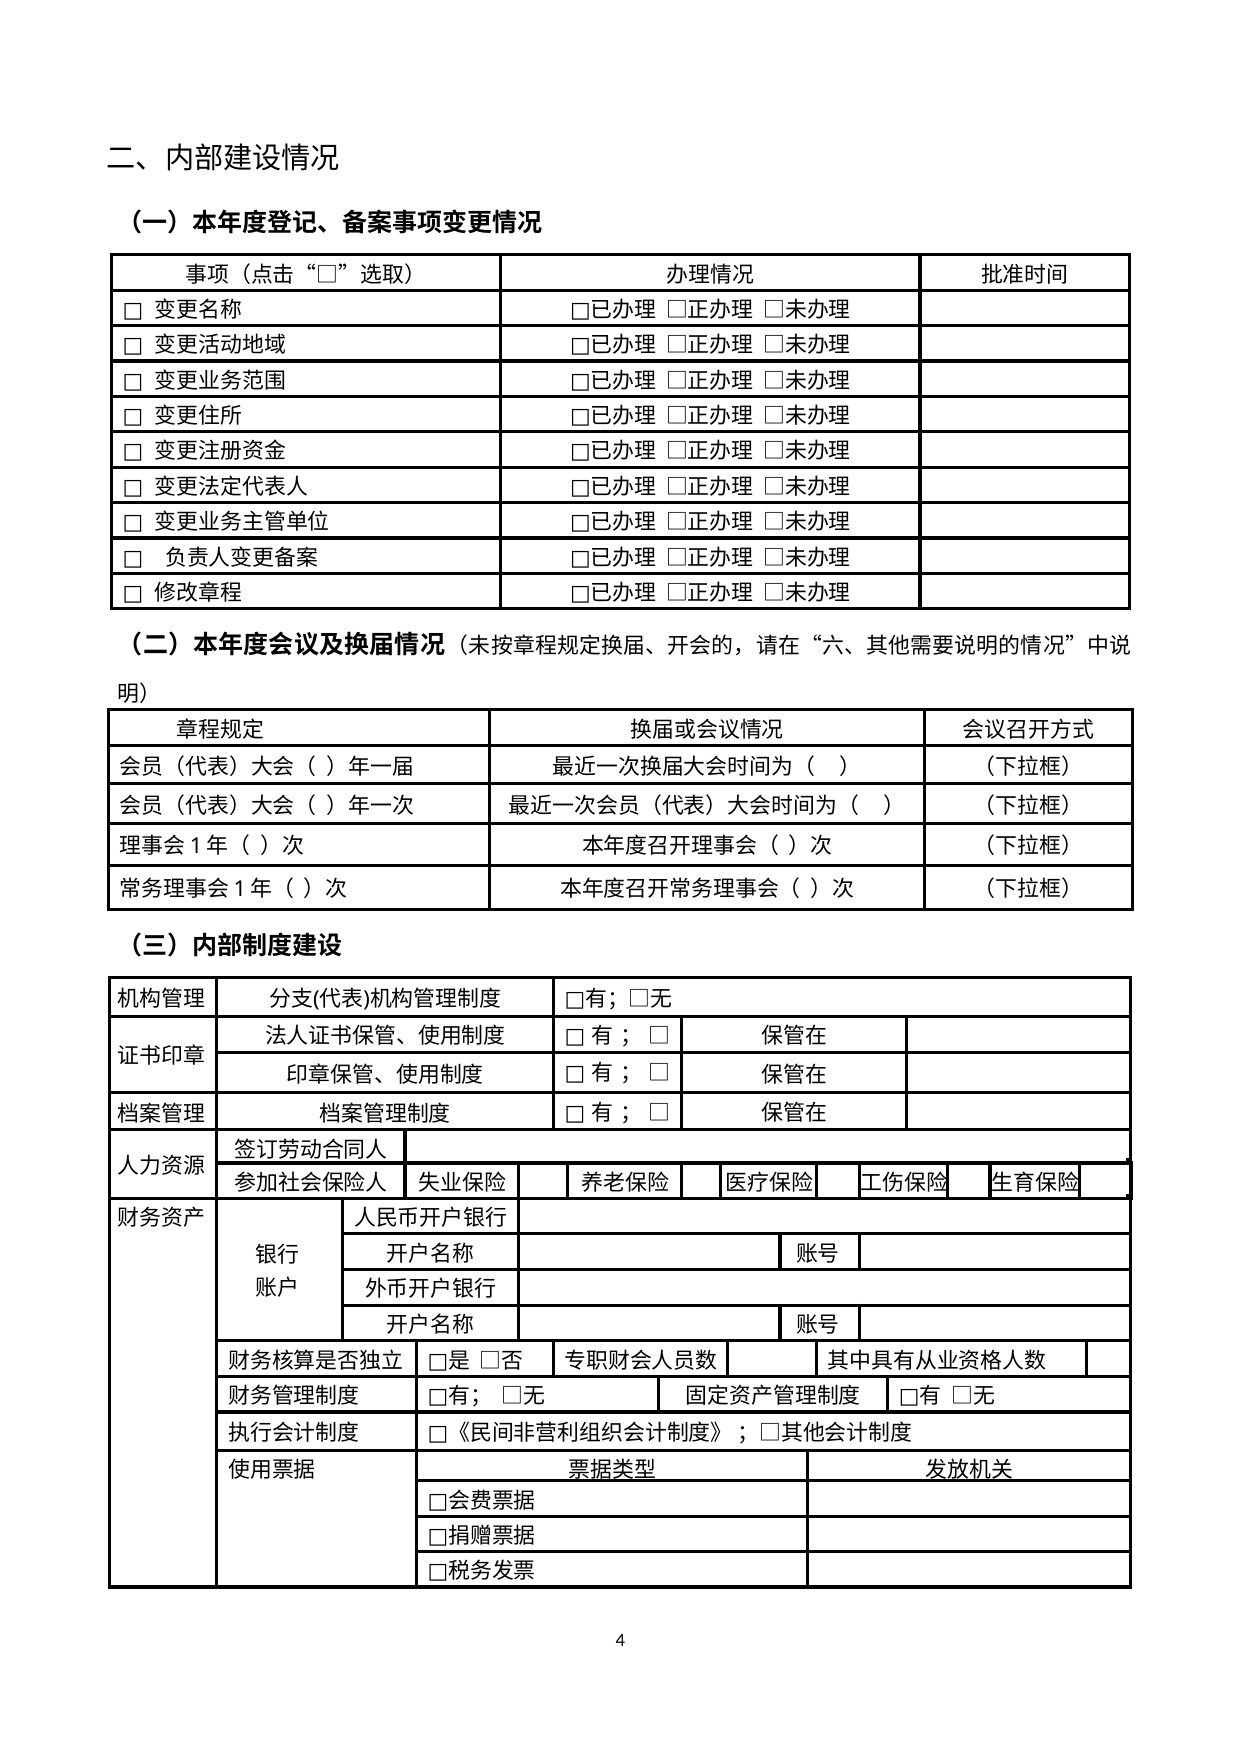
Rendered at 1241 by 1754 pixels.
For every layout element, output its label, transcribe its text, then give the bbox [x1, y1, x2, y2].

table_cell □有；□无 [555, 1018, 680, 1051]
table_cell □ 变更注册资金 [113, 433, 499, 466]
table_cell （下拉框） [926, 785, 1131, 822]
table_cell [922, 398, 1128, 430]
table_cell （下拉框） [926, 867, 1131, 908]
table_cell □已办理 □正办理 □未办理 [502, 504, 918, 536]
table_header 办理情况 [502, 256, 918, 288]
table_header 机构管理 [111, 979, 215, 1014]
table_header 换届或会议情况 [491, 711, 923, 744]
text （三）内部制度建设 [118, 911, 1134, 976]
table_cell 养老保险 [569, 1165, 680, 1197]
table_header 分支(代表)机构管理制度 [218, 979, 552, 1014]
table_cell （下拉框） [926, 747, 1131, 782]
table_cell [520, 1271, 1129, 1303]
table_cell 财务管理制度 [218, 1378, 415, 1410]
table_cell □已办理 □正办理 □未办理 [502, 575, 918, 607]
table_header 会议召开方式 [926, 711, 1131, 744]
table_cell 常务理事会1年（ ）次 [110, 867, 488, 908]
table_cell [922, 575, 1128, 607]
table_cell □ 变更住所 [113, 398, 499, 430]
table_cell [922, 504, 1128, 536]
table_cell [729, 1342, 815, 1375]
table_cell 保管在 [683, 1054, 905, 1091]
table_cell 生育保险 [992, 1165, 1078, 1197]
table_cell 法人证书保管、使用制度 [218, 1018, 552, 1051]
table_cell （下拉框） [926, 825, 1131, 863]
table_cell □已办理 □正办理 □未办理 [502, 540, 918, 572]
table_header 事项（点击“□”选取） [113, 256, 499, 288]
table_cell □已办理 □正办理 □未办理 [502, 398, 918, 430]
table_cell 人民币开户银行 [344, 1200, 517, 1232]
text 二、内部建设情况 [106, 123, 1134, 188]
table_cell 固定资产管理制度 [660, 1378, 886, 1410]
table_cell [520, 1307, 778, 1339]
table_cell □ 变更业务主管单位 [113, 504, 499, 536]
table_cell □ 负责人变更备案 [113, 540, 499, 572]
table_cell 签订劳动合同人数 [218, 1131, 403, 1161]
table_cell 失业保险 [407, 1165, 517, 1197]
table_cell [908, 1018, 1129, 1051]
table_header 章程规定 [110, 711, 488, 744]
table_cell □会费票据 [418, 1482, 806, 1514]
table_cell [861, 1307, 1129, 1339]
table_cell [922, 469, 1128, 501]
table_cell □有 □无 [889, 1378, 1129, 1410]
table_cell □已办理 □正办理 □未办理 [502, 327, 918, 359]
table_cell 执行会计制度 [218, 1414, 415, 1448]
table_cell 账号 [782, 1307, 858, 1339]
table_cell 财务核算是否独立 [218, 1342, 415, 1375]
table_cell 会员（代表）大会（ ）年一届 [110, 747, 488, 782]
table_cell 账号 [782, 1235, 858, 1268]
table_cell 档案管理制度 [218, 1094, 552, 1128]
table_cell 证书印章 [111, 1018, 215, 1091]
table_cell 最近一次会员（代表）大会时间为（ ） [491, 785, 923, 822]
table_cell [809, 1553, 1129, 1585]
table_cell [908, 1054, 1129, 1091]
table_cell [809, 1482, 1129, 1514]
table_cell [520, 1165, 566, 1197]
table_cell □有；□无 [555, 1094, 680, 1128]
table_cell □已办理 □正办理 □未办理 [502, 363, 918, 395]
table_cell [922, 327, 1128, 359]
table_cell [861, 1235, 1129, 1268]
table_header 批准时间 [922, 256, 1128, 288]
table_cell 医疗保险 [722, 1165, 815, 1197]
table_cell [908, 1094, 1129, 1128]
table_cell 开户名称 [344, 1307, 517, 1339]
table_cell 本年度召开常务理事会（ ）次 [491, 867, 923, 908]
table_cell □是 □否 [418, 1342, 552, 1375]
table_cell 参加社会保险人数 [218, 1165, 403, 1197]
table_cell [922, 433, 1128, 466]
table_cell 本年度召开理事会（ ）次 [491, 825, 923, 863]
table_cell 发放机关 [809, 1452, 1129, 1479]
table_cell 工伤保险 [861, 1165, 946, 1197]
table_cell 财务资产 [111, 1200, 215, 1585]
table_cell 人力资源 [111, 1131, 215, 1197]
table_cell [922, 540, 1128, 572]
table_cell □有；□无 [555, 1054, 680, 1091]
table_cell [809, 1518, 1129, 1550]
table_cell [949, 1165, 988, 1197]
table_cell 印章保管、使用制度 [218, 1054, 552, 1091]
table_cell [520, 1200, 1129, 1232]
table_cell □已办理 □正办理 □未办理 [502, 292, 918, 324]
table_cell 会员（代表）大会（ ）年一次 [110, 785, 488, 822]
table_cell 银行 账户 [218, 1200, 341, 1339]
table_cell 开户名称 [344, 1235, 517, 1268]
table_cell [407, 1131, 1129, 1161]
table_cell [922, 292, 1128, 324]
table_cell □ 修改章程 [113, 575, 499, 607]
table_cell 保管在 [683, 1018, 905, 1051]
table_cell 档案管理 [111, 1094, 215, 1128]
table_cell 其中具有从业资格人数 [818, 1342, 1085, 1375]
table_cell 专职财会人员数 [555, 1342, 726, 1375]
table_cell □ 变更名称 [113, 292, 499, 324]
table_cell 保管在 [683, 1094, 905, 1128]
table_cell □ 变更法定代表人 [113, 469, 499, 501]
table_cell □捐赠票据 [418, 1518, 806, 1550]
table_cell [1081, 1165, 1129, 1197]
table_header □有；□无 [555, 979, 1129, 1014]
table_cell [818, 1165, 858, 1197]
table_cell 外币开户银行 [344, 1271, 517, 1303]
table_cell [922, 363, 1128, 395]
table_cell □已办理 □正办理 □未办理 [502, 433, 918, 466]
text （二）本年度会议及换届情况（未按章程规定换届、开会的，请在“六、其他需要说明的情况”中说明） [118, 610, 1134, 708]
table_cell □ 变更业务范围 [113, 363, 499, 395]
table_cell 票据类型 [418, 1452, 806, 1479]
table_cell [683, 1165, 719, 1197]
table_cell □有； □无 [418, 1378, 657, 1410]
table_cell [520, 1235, 778, 1268]
table_cell 使用票据 [218, 1452, 415, 1585]
text （一）本年度登记、备案事项变更情况 [118, 188, 1134, 253]
table_cell □已办理 □正办理 □未办理 [502, 469, 918, 501]
table_cell □税务发票 [418, 1553, 806, 1585]
table_cell 最近一次换届大会时间为（ ） [491, 747, 923, 782]
table_cell [1088, 1342, 1129, 1375]
table_cell 理事会1年（ ）次 [110, 825, 488, 863]
table_cell □ 变更活动地域 [113, 327, 499, 359]
table_cell □《民间非营利组织会计制度》 ；□其他会计制度 [418, 1414, 1129, 1448]
